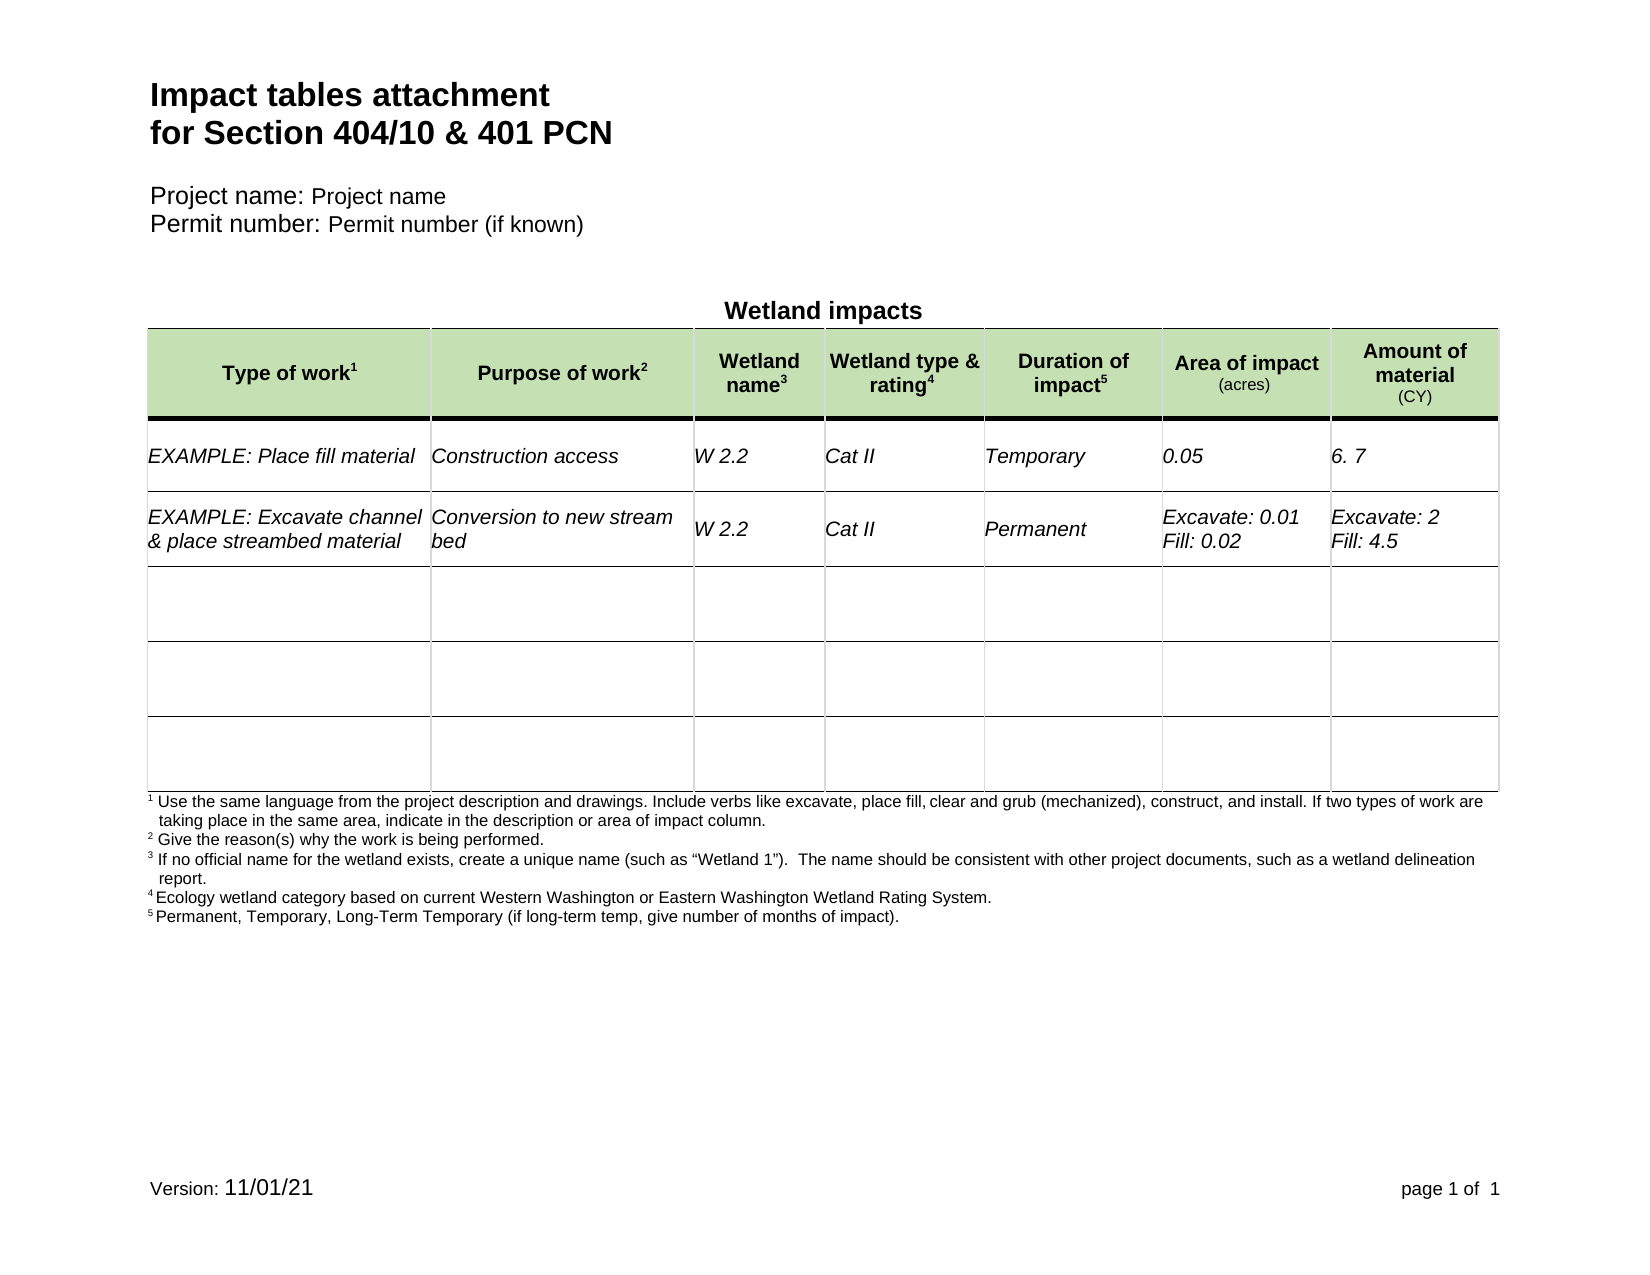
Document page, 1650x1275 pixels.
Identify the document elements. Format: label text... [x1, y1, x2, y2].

table_cell Area of impact (acres) [1163, 329, 1330, 416]
table_header Wetland impacts [148, 265, 1499, 328]
table_cell Amount of material (CY) [1332, 329, 1498, 416]
table_cell [148, 567, 430, 641]
table_cell [432, 567, 693, 641]
table_cell 1 Use the same language from the project description and drawings. Include verbs like excavate, place fill, clear and grub (mechanized), construct, and install. If two types of work are taking place in the same area, indicate in the description or area of impact column. 2 Give the reason(s) why the work is being performed. 3 If no official name for the wetland exists, create a unique name (such as “Wetland 1”). The name should be consistent with other project documents, such as a wetland delineation report. 4 Ecology wetland category based on current Western Washington or Eastern Washington Wetland Rating System. 5 Permanent, Temporary, Long-Term Temporary (if long-term temp, give number of months of impact). [148, 792, 1499, 926]
table_cell [985, 717, 1162, 791]
table_cell Conversion to new stream bed [432, 492, 693, 566]
table_cell W 2.2 [695, 492, 824, 566]
table_cell [432, 642, 693, 716]
table_cell [1332, 717, 1498, 791]
table_cell [1163, 717, 1330, 791]
table_cell Duration of impact5 [985, 329, 1162, 416]
table_cell Permanent [985, 492, 1162, 566]
table_cell [1332, 567, 1498, 641]
table_cell Cat II [826, 421, 984, 491]
table_cell [985, 567, 1162, 641]
table_cell W 2.2 [695, 421, 824, 491]
table_cell Wetland type & rating4 [826, 329, 984, 416]
table_cell [826, 717, 984, 791]
table_cell Cat II [826, 492, 984, 566]
table_cell [148, 717, 430, 791]
table_cell Type of work1 [148, 329, 430, 416]
table_cell Excavate: 2 Fill: 4.5 [1332, 492, 1498, 566]
table_cell [826, 642, 984, 716]
table_cell [432, 717, 693, 791]
table_cell Purpose of work2 [432, 329, 693, 416]
table_cell [1163, 567, 1330, 641]
table_cell [695, 642, 824, 716]
table_cell Excavate: 0.01 Fill: 0.02 [1163, 492, 1330, 566]
table_cell Wetland name3 [695, 329, 824, 416]
table_cell 0.05 [1163, 421, 1330, 491]
table_cell [695, 567, 824, 641]
table_cell EXAMPLE: Excavate channel & place streambed material [148, 492, 430, 566]
table_cell [148, 642, 430, 716]
table_cell EXAMPLE: Place fill material [148, 421, 430, 491]
table_cell [695, 717, 824, 791]
table_cell [985, 642, 1162, 716]
table_cell [1163, 642, 1330, 716]
table_cell Construction access [432, 421, 693, 491]
table_cell Temporary [985, 421, 1162, 491]
table_cell [826, 567, 984, 641]
table_cell [1332, 642, 1498, 716]
table_cell 6. 7 [1332, 421, 1498, 491]
